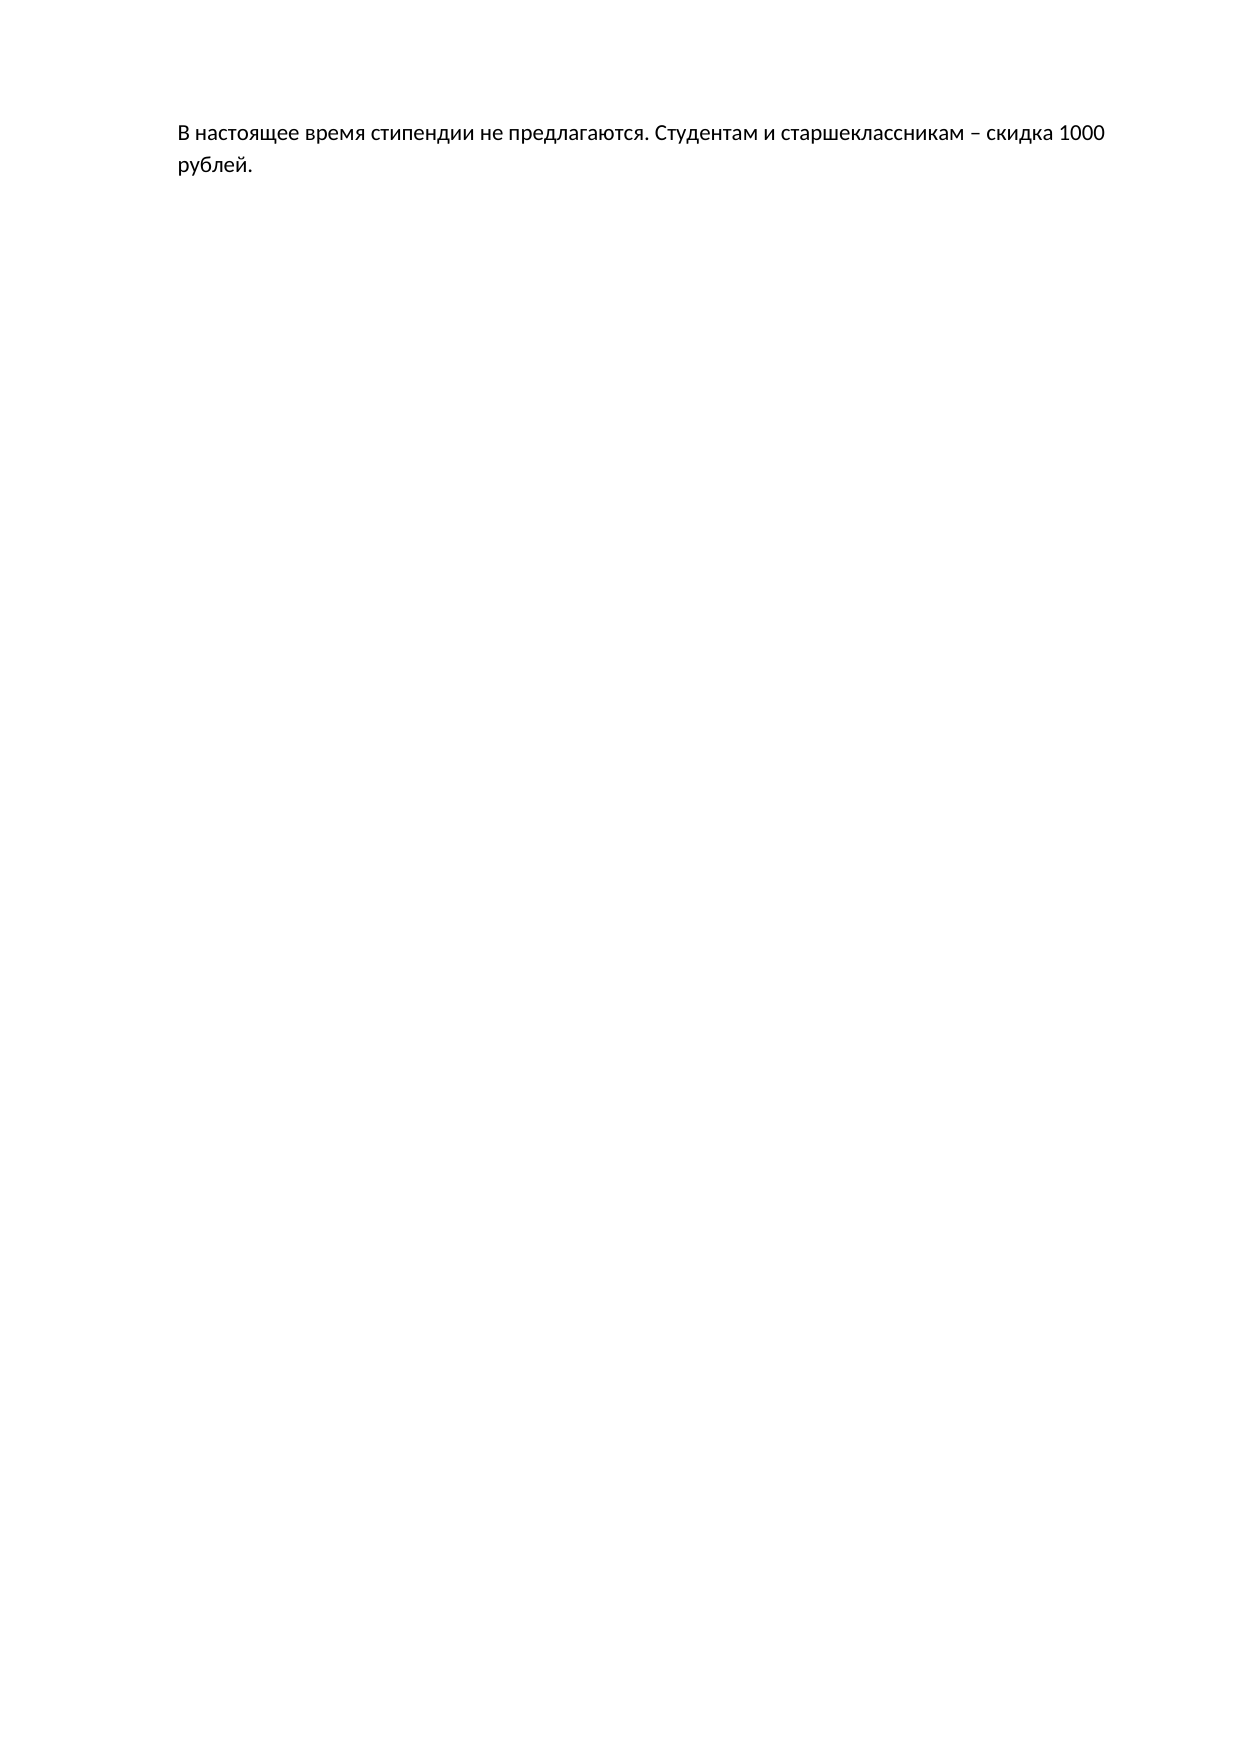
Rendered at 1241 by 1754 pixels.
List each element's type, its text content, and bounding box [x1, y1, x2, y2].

text В настоящее время стипендии не предлагаются. Студентам и старшеклассникам – скидка 1000 рублей. [177, 118, 1152, 178]
